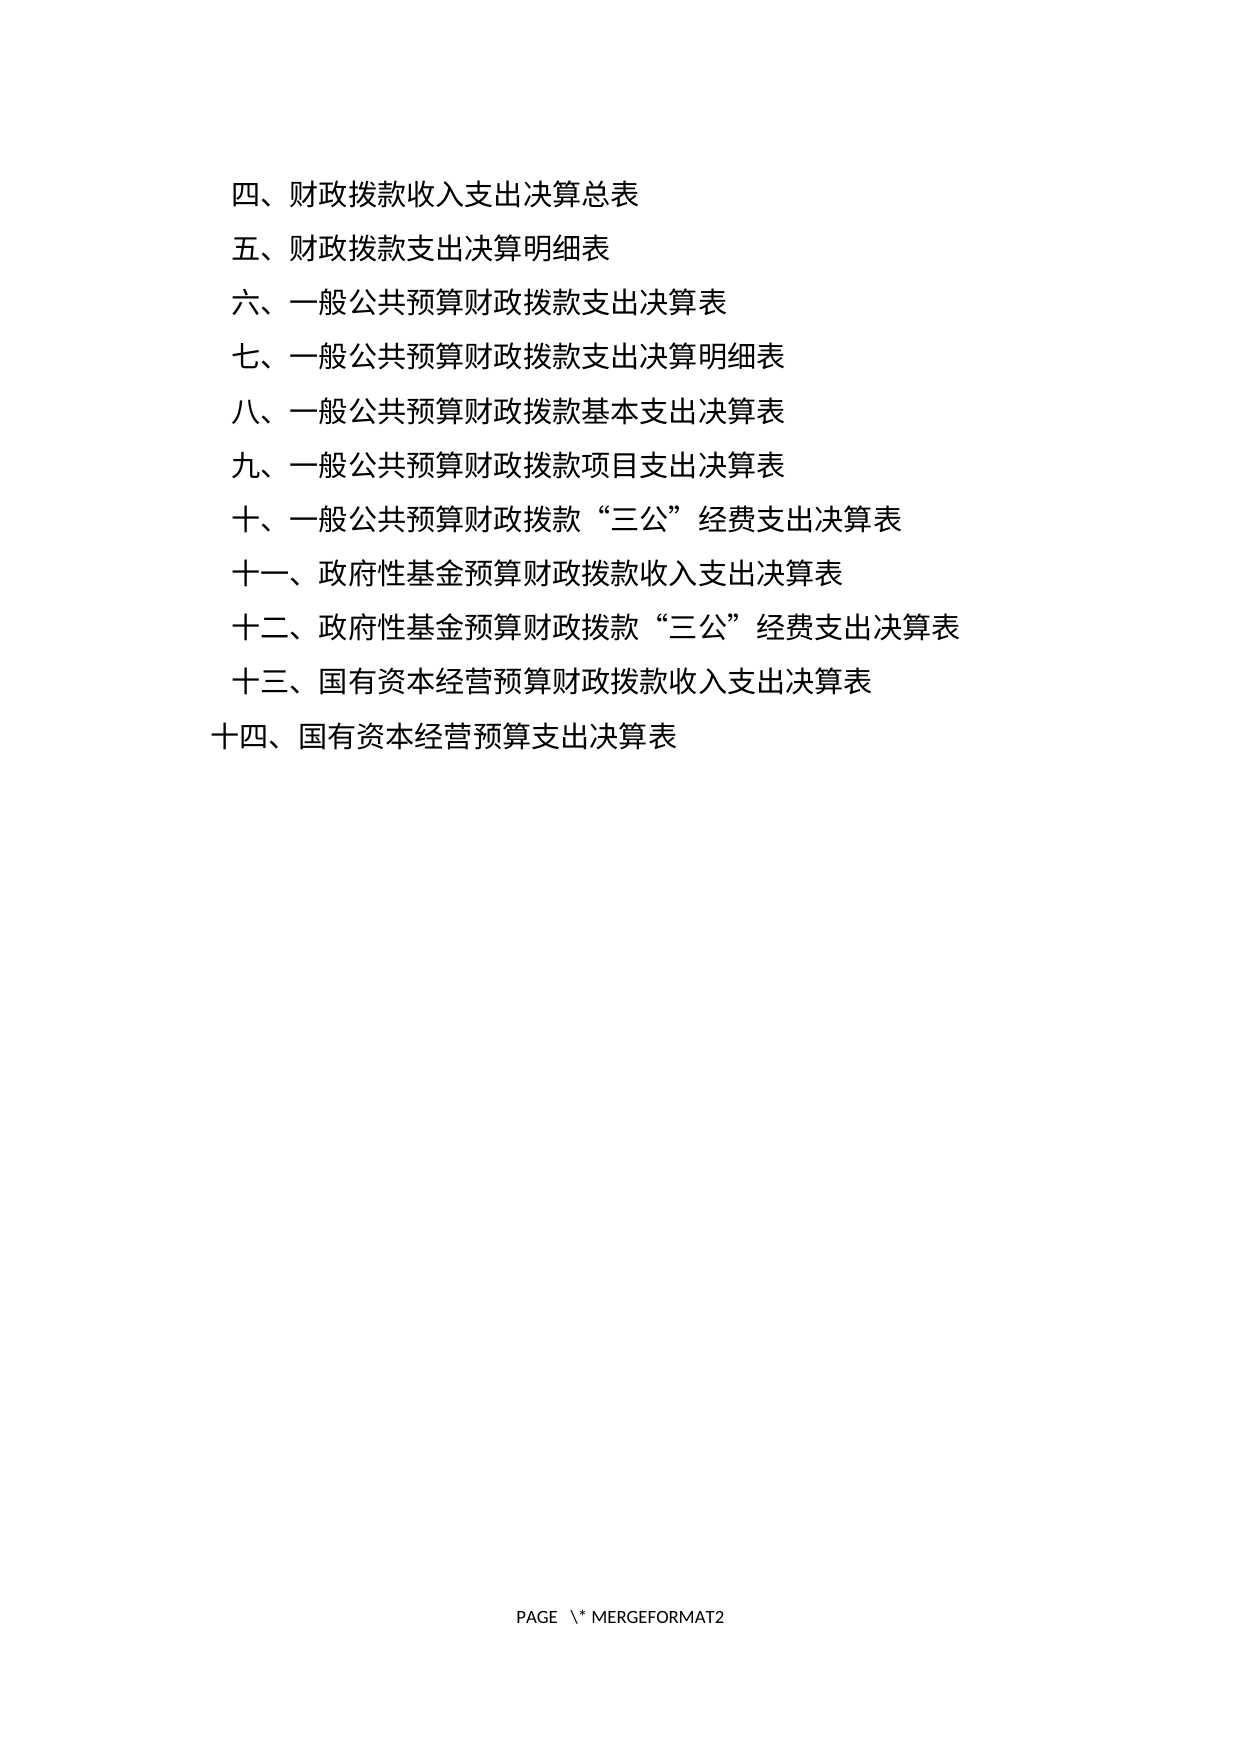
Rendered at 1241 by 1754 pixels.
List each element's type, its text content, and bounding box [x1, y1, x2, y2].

text 七、一般公共预算财政拨款支出决算明细表 [231, 324, 1053, 379]
text 九、一般公共预算财政拨款项目支出决算表 [231, 433, 1053, 487]
text 十四、国有资本经营预算支出决算表 [187, 704, 1053, 758]
text 十、一般公共预算财政拨款“三公”经费支出决算表 [231, 487, 1053, 541]
text 十三、国有资本经营预算财政拨款收入支出决算表 [231, 649, 1053, 704]
text 四、财政拨款收入支出决算总表 [231, 162, 1053, 216]
text 十二、政府性基金预算财政拨款“三公”经费支出决算表 [231, 595, 1053, 649]
text 十一、政府性基金预算财政拨款收入支出决算表 [231, 541, 1053, 595]
text 八、一般公共预算财政拨款基本支出决算表 [231, 379, 1053, 433]
text 六、一般公共预算财政拨款支出决算表 [231, 270, 1053, 324]
text 五、财政拨款支出决算明细表 [231, 216, 1053, 270]
